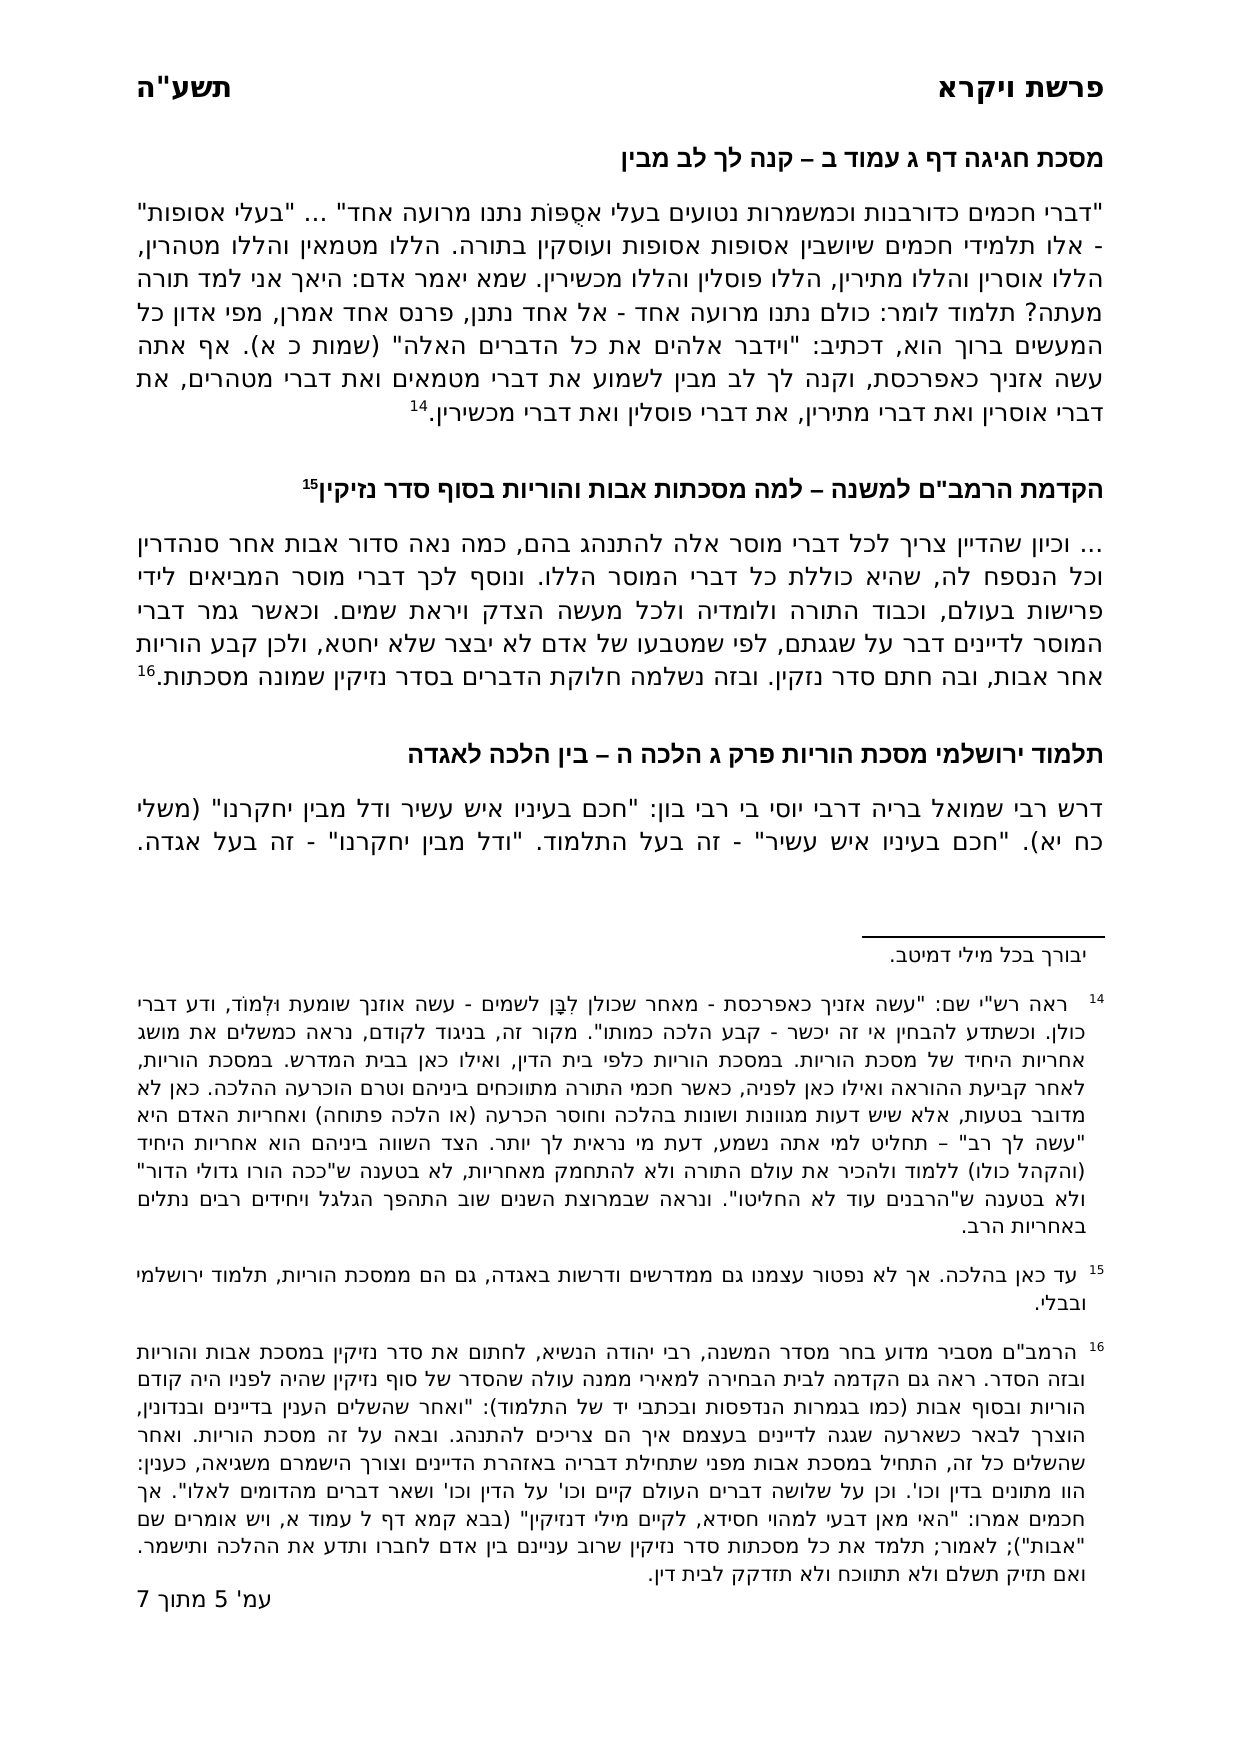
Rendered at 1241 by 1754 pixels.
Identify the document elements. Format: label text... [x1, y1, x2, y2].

text תלמוד ירושלמי מסכת הוריות פרק ג הלכה ה – בין הלכה לאגדה [136, 738, 1104, 769]
text "דברי חכמים כדורבנות וכמשמרות נטועים בעלי אסֻפּוֹת נתנו מרועה אחד" ... "בעלי אסופות" - אלו תלמידי חכמים שיושבין אסופות אסופות ועוסקין בתורה. הללו מטמאין והללו מטהרין, הללו אוסרין והללו מתירין, הללו פוסלין והללו מכשירין. שמא יאמר אדם: היאך אני למד תורה מעתה? תלמוד לומר: כולם נתנו מרועה אחד - אל אחד נתנן, פרנס אחד אמרן, מפי אדון כל המעשים ברוך הוא, דכתיב: "וידבר אלהים את כל הדברים האלה" (שמות כ א). אף אתה עשה אזניך כאפרכסת, וקנה לך לב מבין לשמוע את דברי מטמאים ואת דברי מטהרים, את דברי אוסרין ואת דברי מתירין, את דברי פוסלין ואת דברי מכשירין. [136, 194, 1104, 427]
text דרש רבי שמואל בריה דרבי יוסי בי רבי בון: "חכם בעיניו איש עשיר ודל מבין יחקרנו" (משלי כח יא). "חכם בעיניו איש עשיר" - זה בעל התלמוד. "ודל מבין יחקרנו" - זה בעל אגדה. (משל) לשנים שנכנסו לעיר, ביד זה עשתות של זהב וביד זה פרוטרוט. זה שבידו עשתות של זהב אינו מוציא וחיה, וזה שבידו פרוטרוט מוציא וחיה. [136, 790, 1104, 856]
text ... וכיון שהדיין צריך לכל דברי מוסר אלה להתנהג בהם, כמה נאה סדור אבות אחר סנהדרין וכל הנספח לה, שהיא כוללת כל דברי המוסר הללו. ונוסף לכך דברי מוסר המביאים לידי פרישות בעולם, וכבוד התורה ולומדיה ולכל מעשה הצדק ויראת שמים. וכאשר גמר דברי המוסר לדיינים דבר על שגגתם, לפי שמטבעו של אדם לא יבצר שלא יחטא, ולכן קבע הוריות אחר אבות, ובה חתם סדר נזקין. ובזה נשלמה חלוקת הדברים בסדר נזיקין שמונה מסכתות. [136, 525, 1104, 692]
text מסכת חגיגה דף ג עמוד ב – קנה לך לב מבין [136, 142, 1104, 173]
text הקדמת הרמב"ם למשנה – למה מסכתות אבות והוריות בסוף סדר נזיקין [136, 473, 1104, 504]
